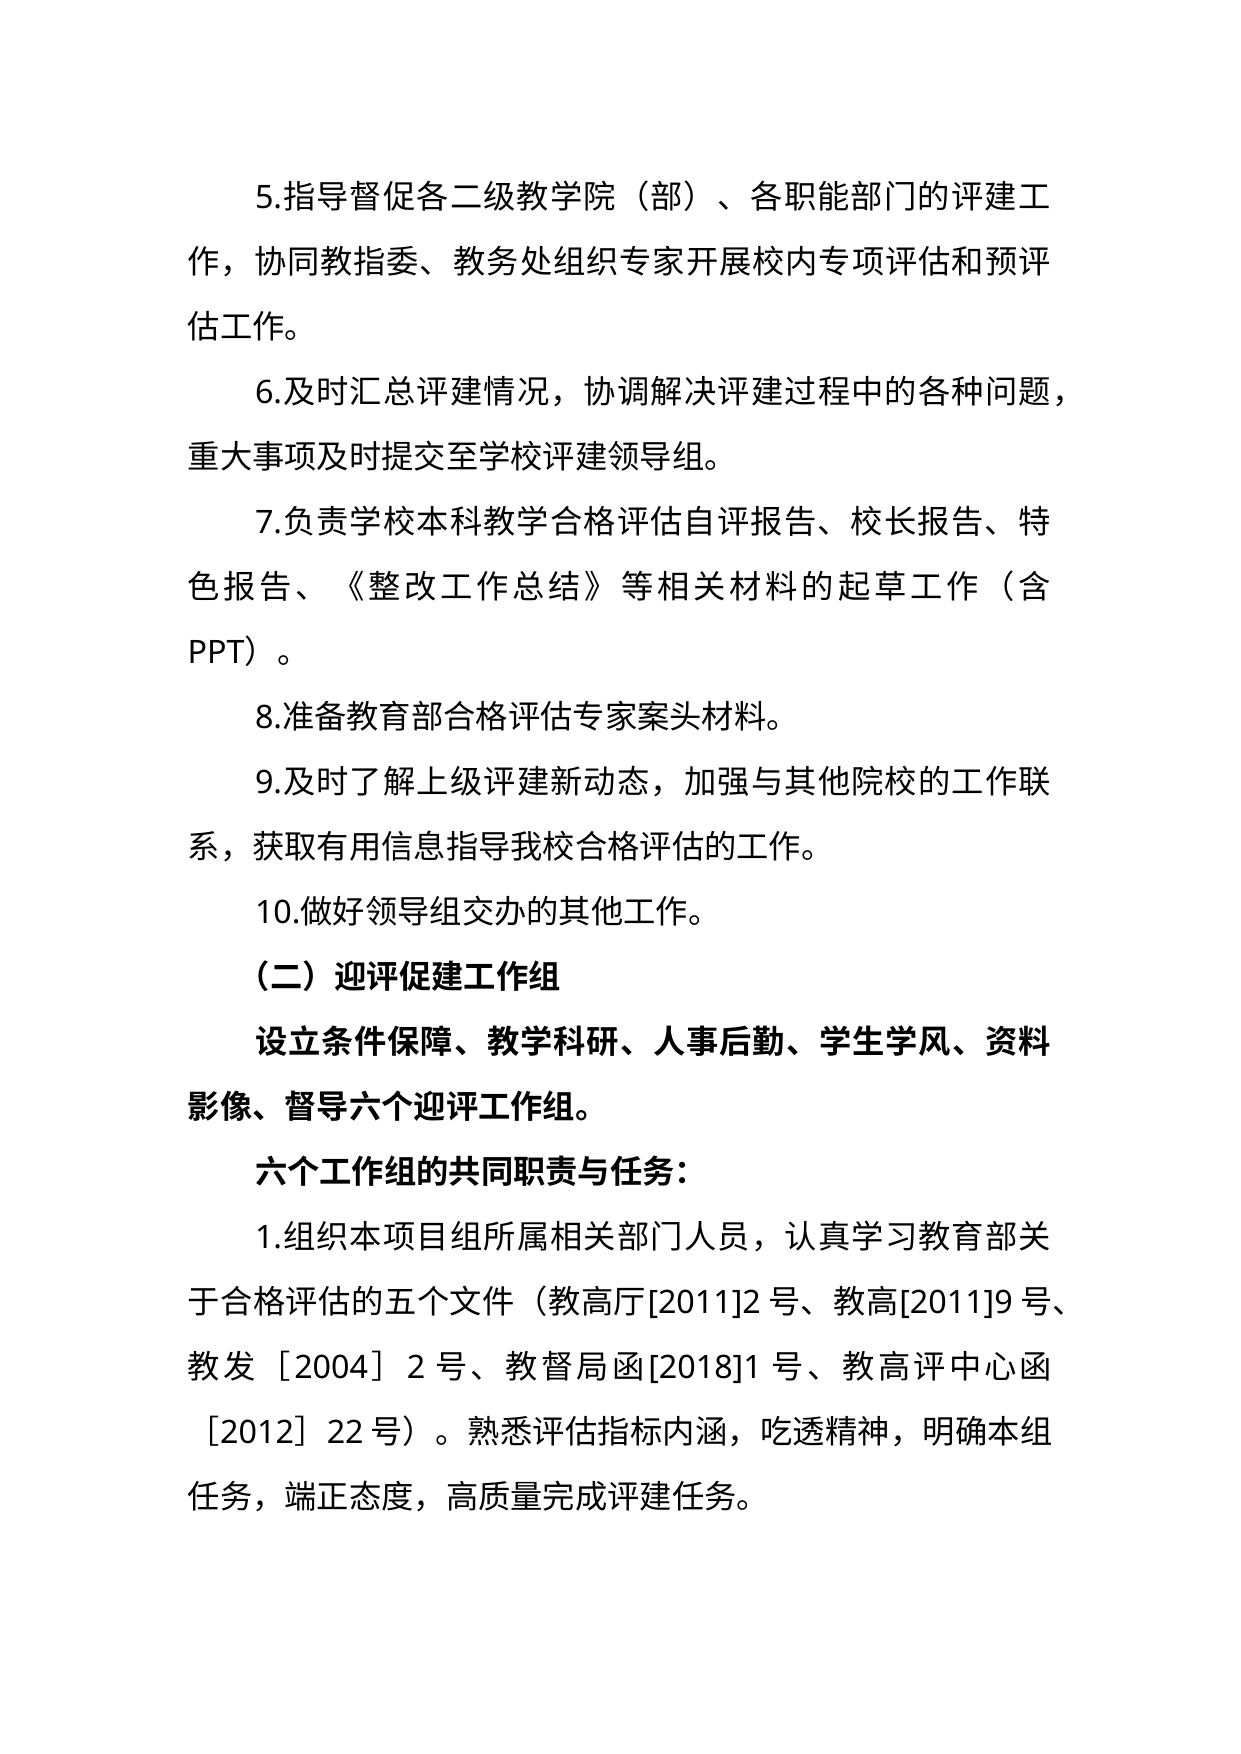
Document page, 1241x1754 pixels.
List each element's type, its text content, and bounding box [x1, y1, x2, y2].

text 8.准备教育部合格评估专家案头材料。 [187, 682, 1053, 747]
text 5.指导督促各二级教学院（部）、各职能部门的评建工作，协同教指委、教务处组织专家开展校内专项评估和预评估工作。 [187, 162, 1053, 357]
text 9.及时了解上级评建新动态，加强与其他院校的工作联系，获取有用信息指导我校合格评估的工作。 [187, 747, 1053, 877]
text （二）迎评促建工作组 [187, 942, 1053, 1007]
text 10.做好领导组交办的其他工作。 [187, 877, 1053, 942]
text 1.组织本项目组所属相关部门人员，认真学习教育部关于合格评估的五个文件（教高厅[2011]2号、教高[2011]9号、教发［2004］2号、教督局函[2018]1号、教高评中心函［2012］22号）。熟悉评估指标内涵，吃透精神，明确本组任务，端正态度，高质量完成评建任务。 [187, 1202, 1053, 1527]
text 7.负责学校本科教学合格评估自评报告、校长报告、特色报告、《整改工作总结》等相关材料的起草工作（含PPT）。 [187, 487, 1053, 682]
text 6.及时汇总评建情况，协调解决评建过程中的各种问题，重大事项及时提交至学校评建领导组。 [187, 357, 1053, 487]
text 设立条件保障、教学科研、人事后勤、学生学风、资料影像、督导六个迎评工作组。 [187, 1007, 1053, 1137]
text 六个工作组的共同职责与任务： [187, 1137, 1053, 1202]
